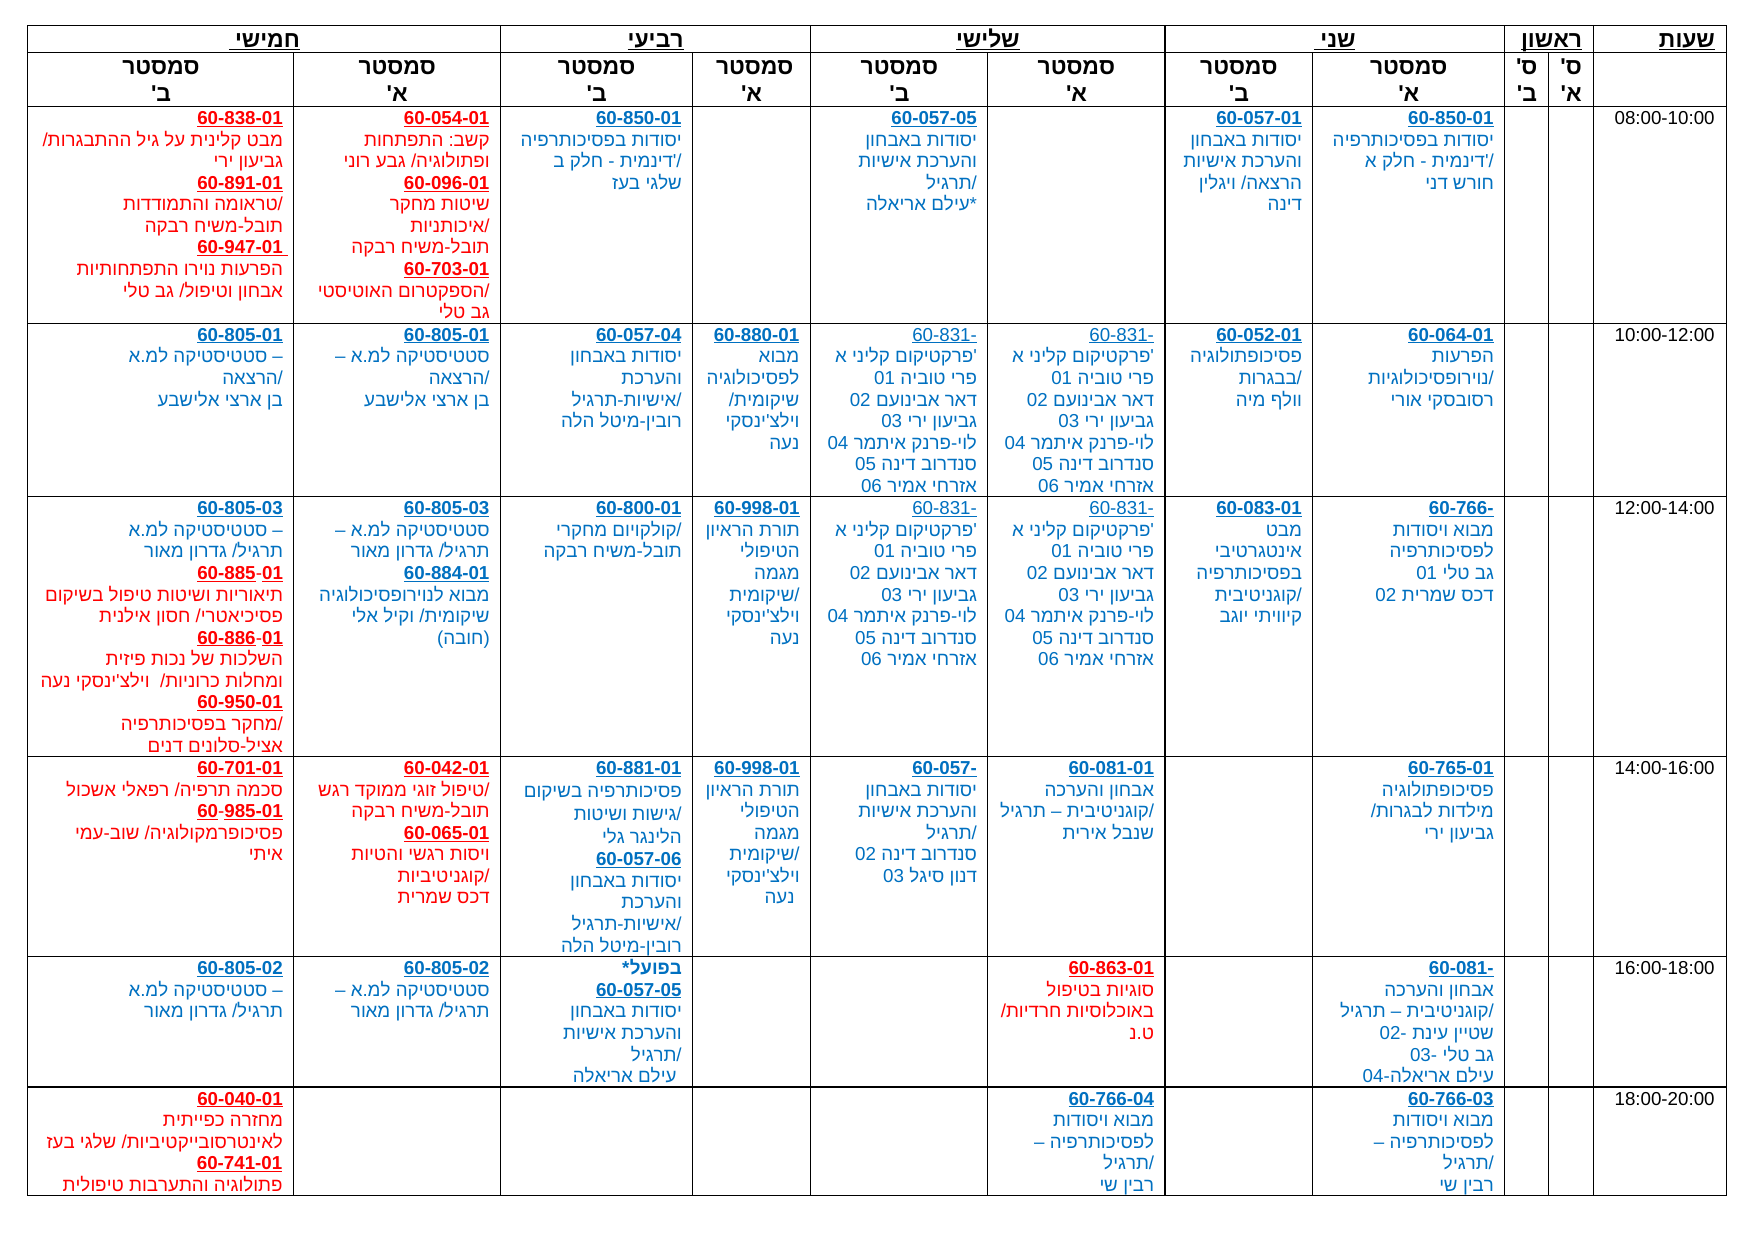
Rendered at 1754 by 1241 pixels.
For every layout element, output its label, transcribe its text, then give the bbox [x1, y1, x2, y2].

table_cell 60-042-01 טיפול זוגי ממוקד רגש/ תובל-משיח רבקה 60-065-01 ויסות רגשי והטיות קוגניטיביות/ דכס שמרית [294, 757, 500, 956]
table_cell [28, 1088, 293, 1195]
table_cell 60-057-04 יסודות באבחון והערכת אישיות-תרגיל/ רובין-מיטל הלה [501, 324, 692, 496]
table_cell [1505, 957, 1548, 1086]
table_cell 18:00-20:00 [1594, 1088, 1726, 1195]
table_cell [988, 107, 1164, 323]
table_header רביעי [501, 26, 810, 52]
table_cell סמסטר א' [294, 53, 500, 106]
table_cell 14:00-16:00 [1594, 757, 1726, 956]
table_cell [1549, 107, 1593, 323]
table_cell 60-805-03 סטטיסטיקה למ.א – תרגיל/ גדרון מאור 60-884-01 מבוא לנוירופסיכולוגיה שיקומית/ וקיל אלי (חובה) [294, 497, 500, 756]
table_cell 60-083-01 מבט אינטגרטיבי בפסיכותרפיה קוגניטיבית/ קיוויתי יוגב [1166, 497, 1312, 756]
table_cell 60-881-01 פסיכותרפיה בשיקום גישות ושיטות/ הלינגר גלי 60-057-06 יסודות באבחון והערכת אישיות-תרגיל/ רובין-מיטל הלה [501, 757, 692, 956]
table_cell סמסטר א' [1313, 53, 1504, 106]
table_cell 60-831- פרקטיקום קליני א' 01 פרי טוביה 02 דאר אבינועם 03 גביעון ירי 04 לוי-פרנק איתמר 05 סנדרוב דינה 06 אזרחי אמיר [988, 497, 1164, 756]
table_cell סמסטר א' [988, 53, 1164, 106]
table_cell 60-863-01 סוגיות בטיפול באוכלוסיות חרדיות/ ט.נ [988, 957, 1164, 1086]
table_cell 08:00-10:00 [1594, 107, 1726, 323]
table_cell 60-057- יסודות באבחון והערכת אישיות תרגיל/ 02 סנדרוב דינה 03 דנון סיגל [811, 757, 987, 956]
table_cell [1505, 757, 1548, 956]
table_cell 60-805-02 סטטיסטיקה למ.א – תרגיל/ גדרון מאור [294, 957, 500, 1086]
table_header ראשון [1505, 26, 1593, 52]
table_cell 60-081-01 אבחון והערכה קוגניטיבית – תרגיל/ שנבל אירית [988, 757, 1164, 956]
table_cell [1166, 1088, 1312, 1195]
table_cell [1594, 53, 1726, 106]
table_cell ס' א' [1549, 53, 1593, 106]
table_cell [1505, 324, 1548, 496]
table_cell 60-064-01 הפרעות נוירופסיכולוגיות/ רסובסקי אורי [1313, 324, 1504, 496]
table_cell 60-052-01 פסיכופתולוגיה בבגרות/ וולף מיה [1166, 324, 1312, 496]
table_cell [1505, 1088, 1548, 1195]
table_cell [1549, 957, 1593, 1086]
table_cell [294, 1088, 500, 1195]
table_cell 60-800-01 קולקויום מחקרי/ תובל-משיח רבקה [501, 497, 692, 756]
table_cell [693, 107, 810, 323]
table_cell 60-805-01 סטטיסטיקה למ.א – הרצאה/ בן ארצי אלישבע [28, 324, 293, 496]
table_cell ס' ב' [1505, 53, 1548, 106]
table_cell 60-880-01 מבוא לפסיכולוגיה שיקומית/ וילצ'ינסקי נעה [693, 324, 810, 496]
table_header שלישי [811, 26, 1164, 52]
table_cell 60-805-02 סטטיסטיקה למ.א – תרגיל/ גדרון מאור [28, 957, 293, 1086]
table_header שני [1166, 26, 1504, 52]
table_cell 60-998-01 תורת הראיון הטיפולי מגמה שיקומית/ וילצ'ינסקי נעה [693, 757, 810, 956]
table_cell [1549, 497, 1593, 756]
table_cell 16:00-18:00 [1594, 957, 1726, 1086]
table_cell 60-850-01 יסודות בפסיכותרפיה דינמית - חלק ב'/ שלגי בעז [501, 107, 692, 323]
table_cell סמסטר ב' [28, 53, 293, 106]
table_cell סמסטר ב' [1166, 53, 1312, 106]
table_cell 60-057-01 יסודות באבחון והערכת אישיות הרצאה/ ויגלין דינה [1166, 107, 1312, 323]
table_cell [693, 957, 810, 1086]
table_cell 60-805-01 סטטיסטיקה למ.א – הרצאה/ בן ארצי אלישבע [294, 324, 500, 496]
table_cell [811, 957, 987, 1086]
table_cell [811, 1088, 987, 1195]
table_cell [1505, 497, 1548, 756]
table_cell 60-998-01 תורת הראיון הטיפולי מגמה שיקומית/ וילצ'ינסקי נעה [693, 497, 810, 756]
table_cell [1313, 1088, 1504, 1195]
table_cell 60-831- פרקטיקום קליני א' 01 פרי טוביה 02 דאר אבינועם 03 גביעון ירי 04 לוי-פרנק איתמר 05 סנדרוב דינה 06 אזרחי אמיר [988, 324, 1164, 496]
table_cell סמסטר ב' [501, 53, 692, 106]
table_cell 60-701-01 סכמה תרפיה/ רפאלי אשכול 60-985-01 פסיכופרמקולוגיה/ שוב-עמי איתי [28, 757, 293, 956]
table_cell 60-805-03 סטטיסטיקה למ.א – תרגיל/ גדרון מאור 60-885-01 תיאוריות ושיטות טיפול בשיקום פסיכיאטרי/ חסון אילנית 60-886-01 השלכות של נכות פיזית ומחלות כרוניות/ וילצ'ינסקי נעה 60-950-01 מחקר בפסיכותרפיה/ אציל-סלונים דנים [28, 497, 293, 756]
table_cell 60-766- מבוא ויסודות לפסיכותרפיה 01 גב טלי 02 דכס שמרית [1313, 497, 1504, 756]
table_header חמישי [28, 26, 500, 52]
table_cell [1549, 757, 1593, 956]
table_cell 10:00-12:00 [1594, 324, 1726, 496]
table_cell [1166, 757, 1312, 956]
table_cell סמסטר א' [693, 53, 810, 106]
table_cell 12:00-14:00 [1594, 497, 1726, 756]
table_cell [988, 1088, 1164, 1195]
table_cell [1505, 107, 1548, 323]
table_cell 60-057-05 יסודות באבחון והערכת אישיות תרגיל/ עילם אריאלה* [811, 107, 987, 323]
table_cell 60-838-01 מבט קלינית על גיל ההתבגרות/ גביעון ירי 60-891-01 טראומה והתמודדות/ תובל-משיח רבקה 60-947-01 הפרעות נוירו התפתחותיות אבחון וטיפול/ גב טלי [28, 107, 293, 323]
table_cell [1166, 957, 1312, 1086]
table_cell [1549, 1088, 1593, 1195]
table_cell [693, 1088, 810, 1195]
table_cell 60-765-01 פסיכופתולוגיה מילדות לבגרות/ גביעון ירי [1313, 757, 1504, 956]
table_cell 60-850-01 יסודות בפסיכותרפיה דינמית - חלק א'/ חורש דני [1313, 107, 1504, 323]
table_cell 60-054-01 קשב: התפתחות ופתולוגיה/ גבע רוני 60-096-01 שיטות מחקר איכותניות/ תובל-משיח רבקה 60-703-01 הספקטרום האוטיסטי/ גב טלי [294, 107, 500, 323]
table_cell 60-831- פרקטיקום קליני א' 01 פרי טוביה 02 דאר אבינועם 03 גביעון ירי 04 לוי-פרנק איתמר 05 סנדרוב דינה 06 אזרחי אמיר [811, 497, 987, 756]
table_cell סמסטר ב' [811, 53, 987, 106]
table_header שעות [1594, 26, 1726, 52]
table_cell 60-081- אבחון והערכה קוגניטיבית – תרגיל/ 02- שטיין עינת 03- גב טלי 04-עילם אריאלה [1313, 957, 1504, 1086]
table_cell [1549, 324, 1593, 496]
table_cell 60-831- פרקטיקום קליני א' 01 פרי טוביה 02 דאר אבינועם 03 גביעון ירי 04 לוי-פרנק איתמר 05 סנדרוב דינה 06 אזרחי אמיר [811, 324, 987, 496]
table_cell *בפועל 60-057-05 יסודות באבחון והערכת אישיות תרגיל/ עילם אריאלה [501, 957, 692, 1086]
table_cell [501, 1088, 692, 1195]
